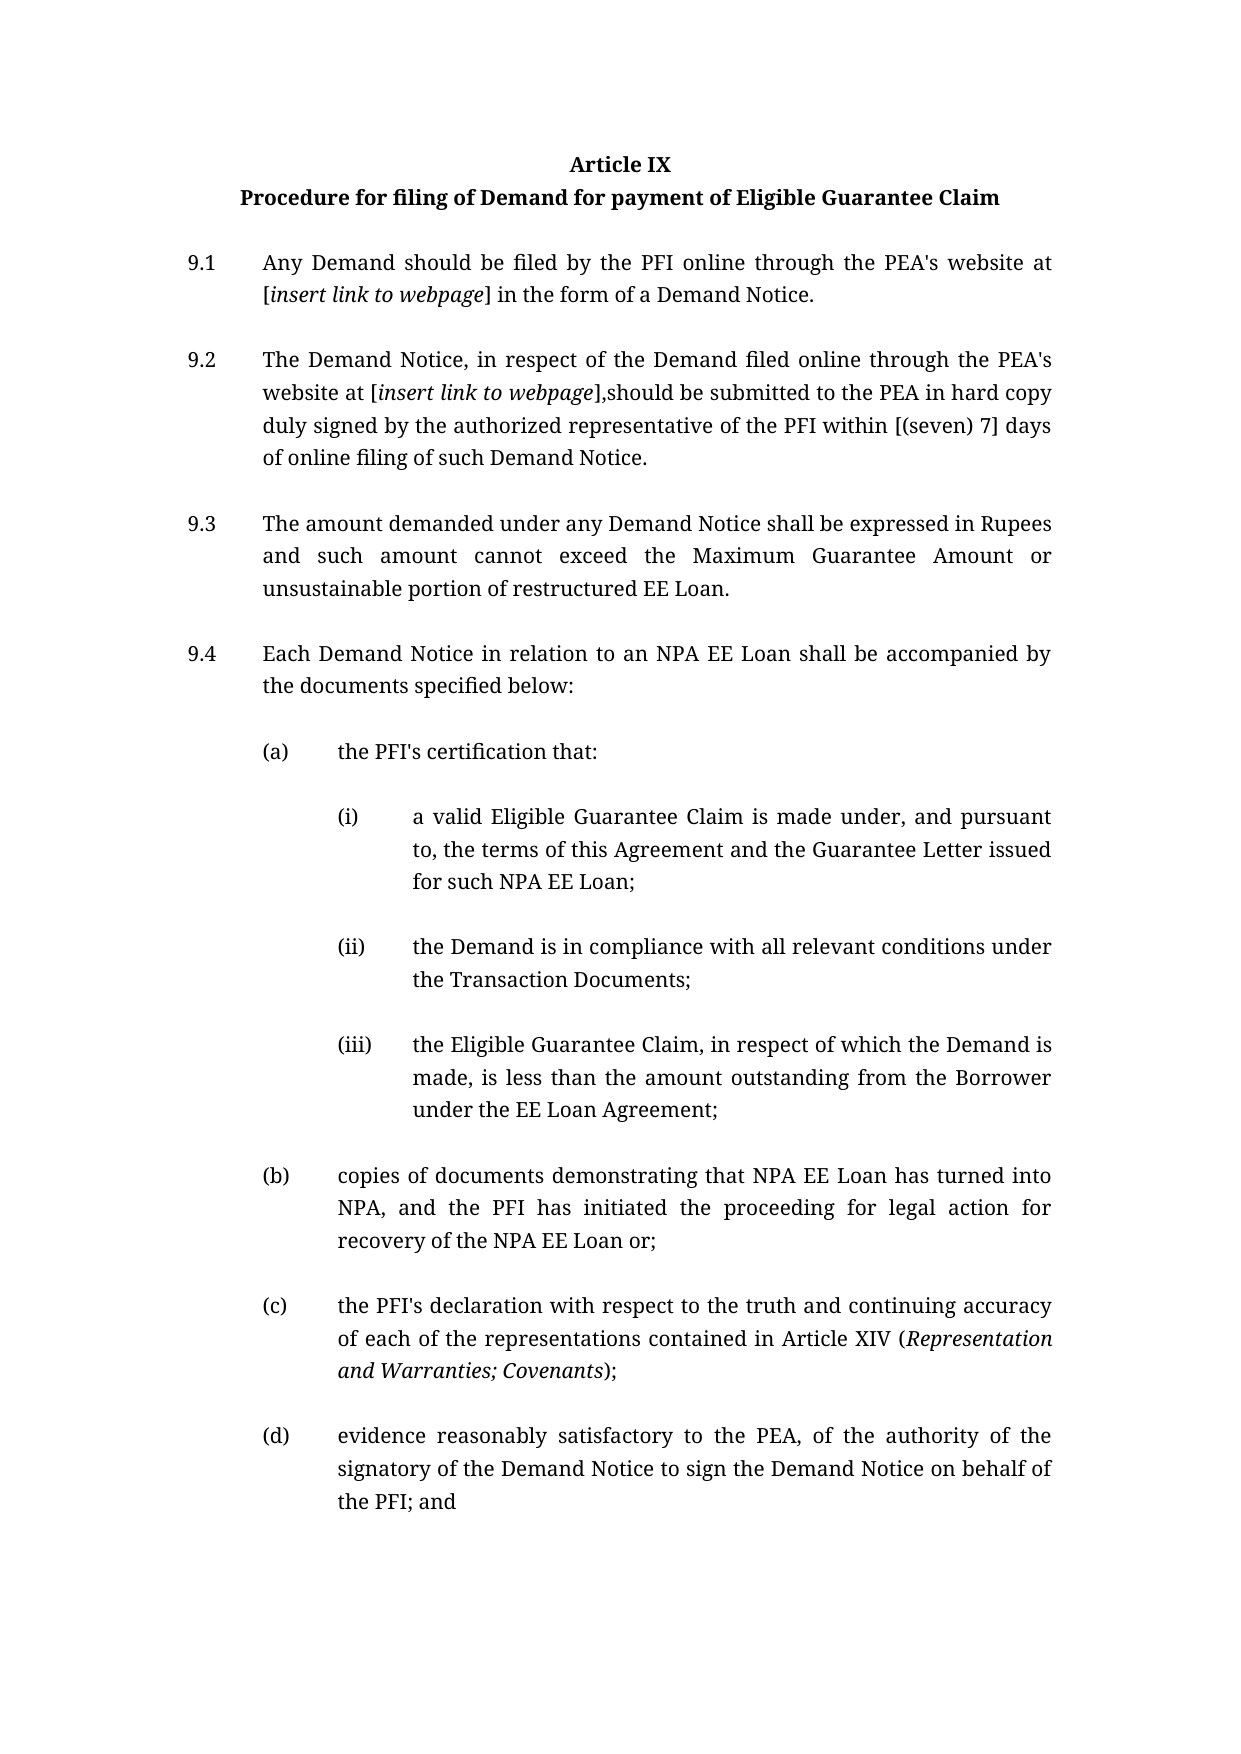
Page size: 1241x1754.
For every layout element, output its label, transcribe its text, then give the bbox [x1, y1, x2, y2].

text Article IX [187, 150, 1053, 178]
text 9.3 The amount demanded under any Demand Notice shall be expressed in Rupees and such amount cannot exceed the Maximum Guarantee Amount or unsustainable portion of restructured EE Loan. [187, 509, 1053, 602]
text Procedure for filing of Demand for payment of Eligible Guarantee Claim [187, 183, 1053, 211]
text (b) copies of documents demonstrating that NPA EE Loan has turned into NPA, and the PFI has initiated the proceeding for legal action for recovery of the NPA EE Loan or; [262, 1161, 1053, 1254]
text (a) the PFI's certification that: [262, 737, 1053, 765]
text (c) the PFI's declaration with respect to the truth and continuing accuracy of each of the representations contained in Article XIV (Representation and Warranties; Covenants); [262, 1291, 1053, 1385]
text 9.2 The Demand Notice, in respect of the Demand filed online through the PEA's website at [insert link to webpage],should be submitted to the PEA in hard copy duly signed by the authorized representative of the PFI within [(seven) 7] days of online filing of such Demand Notice. [187, 346, 1053, 472]
text 9.4 Each Demand Notice in relation to an NPA EE Loan shall be accompanied by the documents specified below: [187, 639, 1053, 700]
text 9.1 Any Demand should be filed by the PFI online through the PEA's website at [insert link to webpage] in the form of a Demand Notice. [187, 248, 1053, 309]
text (d) evidence reasonably satisfactory to the PEA, of the authority of the signatory of the Demand Notice to sign the Demand Notice on behalf of the PFI; and [262, 1422, 1053, 1515]
text (ii) the Demand is in compliance with all relevant conditions under the Transaction Documents; [337, 932, 1053, 993]
text (i) a valid Eligible Guarantee Claim is made under, and pursuant to, the terms of this Agreement and the Guarantee Letter issued for such NPA EE Loan; [337, 802, 1053, 896]
text (iii) the Eligible Guarantee Claim, in respect of which the Demand is made, is less than the amount outstanding from the Borrower under the EE Loan Agreement; [337, 1030, 1053, 1124]
